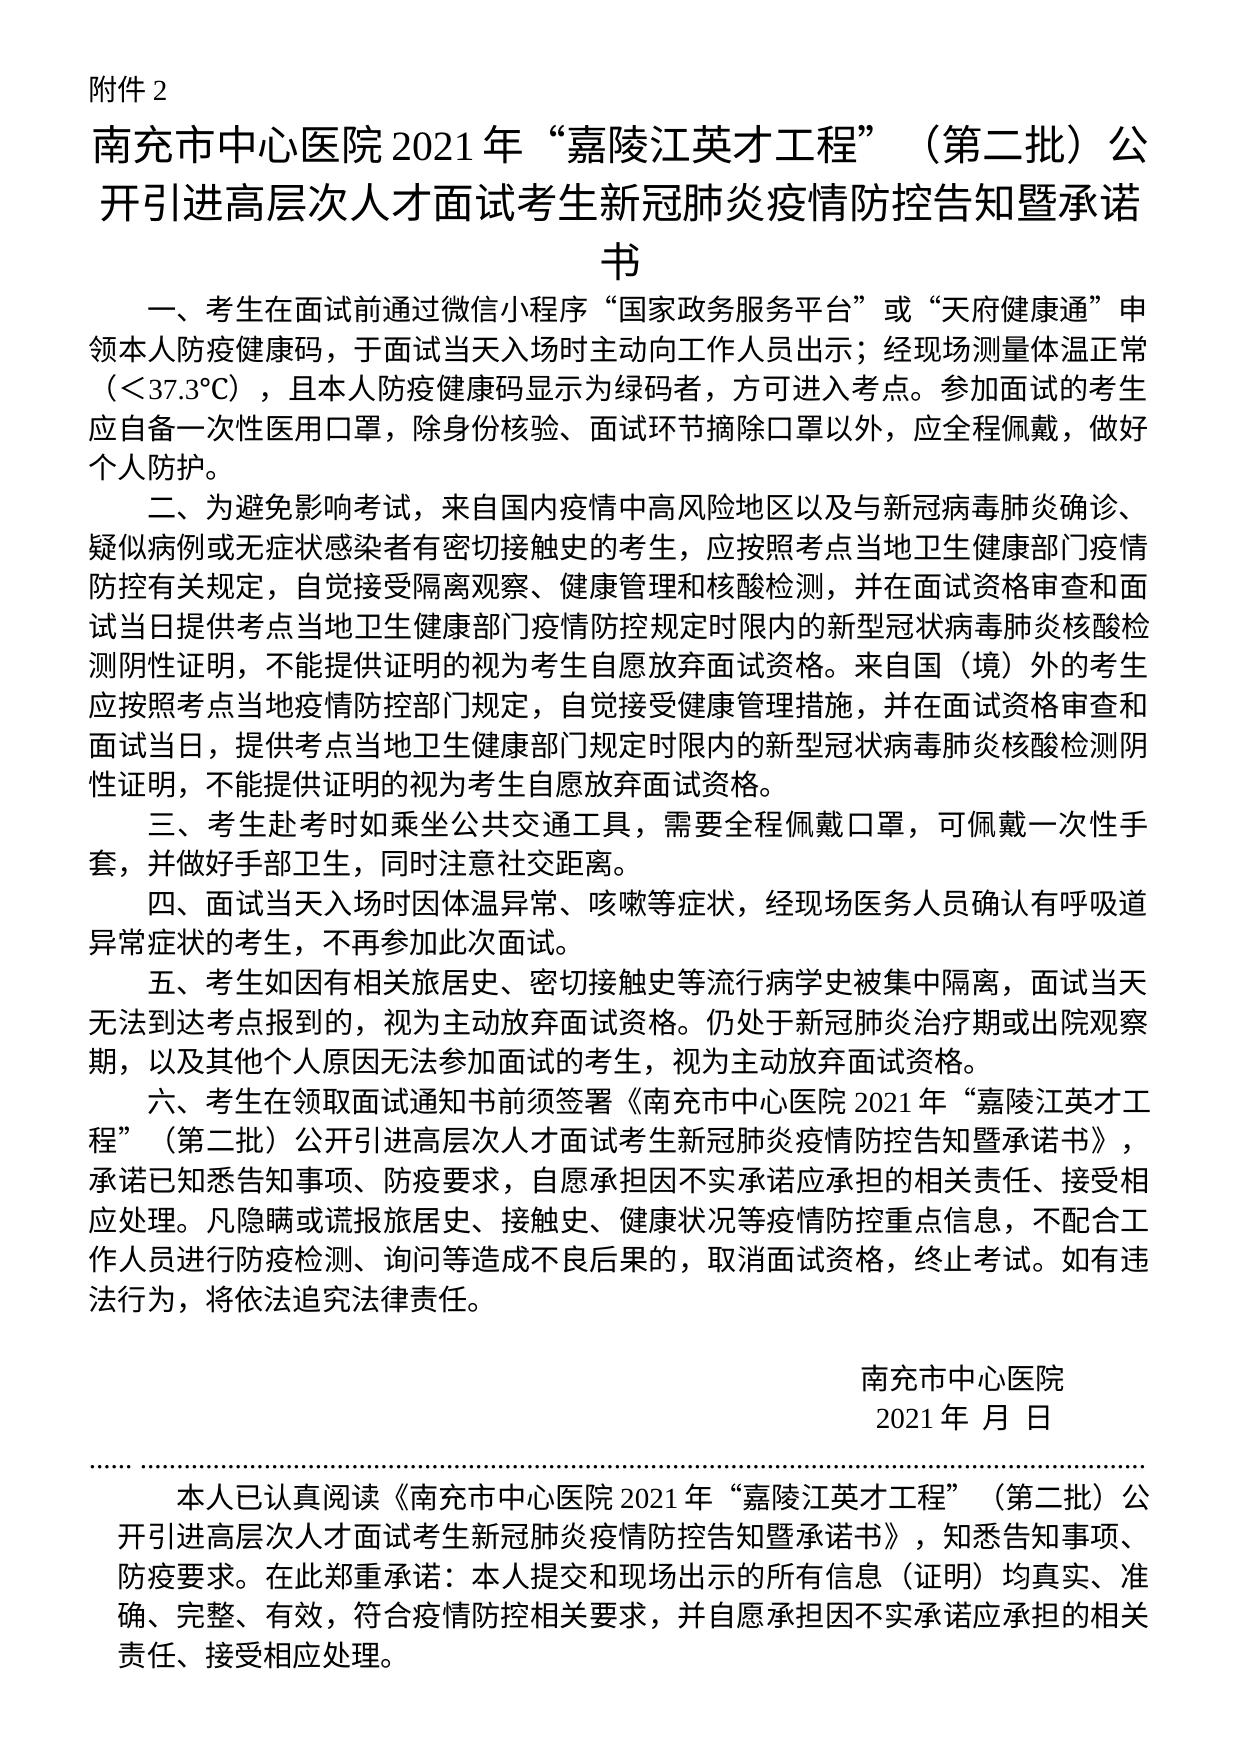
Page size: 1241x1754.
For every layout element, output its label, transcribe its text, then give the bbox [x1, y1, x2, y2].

text 本人已认真阅读《南充市中心医院2021年“嘉陵江英才工程”（第二批）公开引进高层次人才面试考生新冠肺炎疫情防控告知暨承诺书》，知悉告知事项、防疫要求。在此郑重承诺：本人提交和现场出示的所有信息（证明）均真实、准确、完整、有效，符合疫情防控相关要求，并自愿承担因不实承诺应承担的相关责任、接受相应处理。 [118, 1476, 1152, 1674]
text 四、面试当天入场时因体温异常、咳嗽等症状，经现场医务人员确认有呼吸道异常症状的考生，不再参加此次面试。 [88, 883, 1152, 962]
text 2021年 月 日 [88, 1397, 1053, 1437]
text 一、考生在面试前通过微信小程序“国家政务服务平台”或“天府健康通”申领本人防疫健康码，于面试当天入场时主动向工作人员出示；经现场测量体温正常（＜37.3℃），且本人防疫健康码显示为绿码者，方可进入考点。参加面试的考生应自备一次性医用口罩，除身份核验、面试环节摘除口罩以外，应全程佩戴，做好个人防护。 [88, 289, 1152, 487]
text 二、为避免影响考试，来自国内疫情中高风险地区以及与新冠病毒肺炎确诊、疑似病例或无症状感染者有密切接触史的考生，应按照考点当地卫生健康部门疫情防控有关规定，自觉接受隔离观察、健康管理和核酸检测，并在面试资格审查和面试当日提供考点当地卫生健康部门疫情防控规定时限内的新型冠状病毒肺炎核酸检测阴性证明，不能提供证明的视为考生自愿放弃面试资格。来自国（境）外的考生应按照考点当地疫情防控部门规定，自觉接受健康管理措施，并在面试资格审查和面试当日，提供考点当地卫生健康部门规定时限内的新型冠状病毒肺炎核酸检测阴性证明，不能提供证明的视为考生自愿放弃面试资格。 [88, 487, 1152, 803]
text 六、考生在领取面试通知书前须签署《南充市中心医院2021年“嘉陵江英才工程”（第二批）公开引进高层次人才面试考生新冠肺炎疫情防控告知暨承诺书》，承诺已知悉告知事项、防疫要求，自愿承担因不实承诺应承担的相关责任、接受相应处理。凡隐瞒或谎报旅居史、接触史、健康状况等疫情防控重点信息，不配合工作人员进行防疫检测、询问等造成不良后果的，取消面试资格，终止考试。如有违法行为，将依法追究法律责任。 [88, 1081, 1152, 1318]
text 五、考生如因有相关旅居史、密切接触史等流行病学史被集中隔离，面试当天无法到达考点报到的，视为主动放弃面试资格。仍处于新冠肺炎治疗期或出院观察期，以及其他个人原因无法参加面试的考生，视为主动放弃面试资格。 [88, 962, 1152, 1081]
text 附件2 [88, 47, 1152, 114]
text 三、考生赴考时如乘坐公共交通工具，需要全程佩戴口罩，可佩戴一次性手套，并做好手部卫生，同时注意社交距离。 [88, 803, 1152, 883]
text ...... .......................................................................................................................................... [88, 1437, 1152, 1476]
text 南充市中心医院 [88, 1358, 1064, 1397]
text 南充市中心医院2021年“嘉陵江英才工程”（第二批）公开引进高层次人才面试考生新冠肺炎疫情防控告知暨承诺书 [88, 114, 1152, 289]
